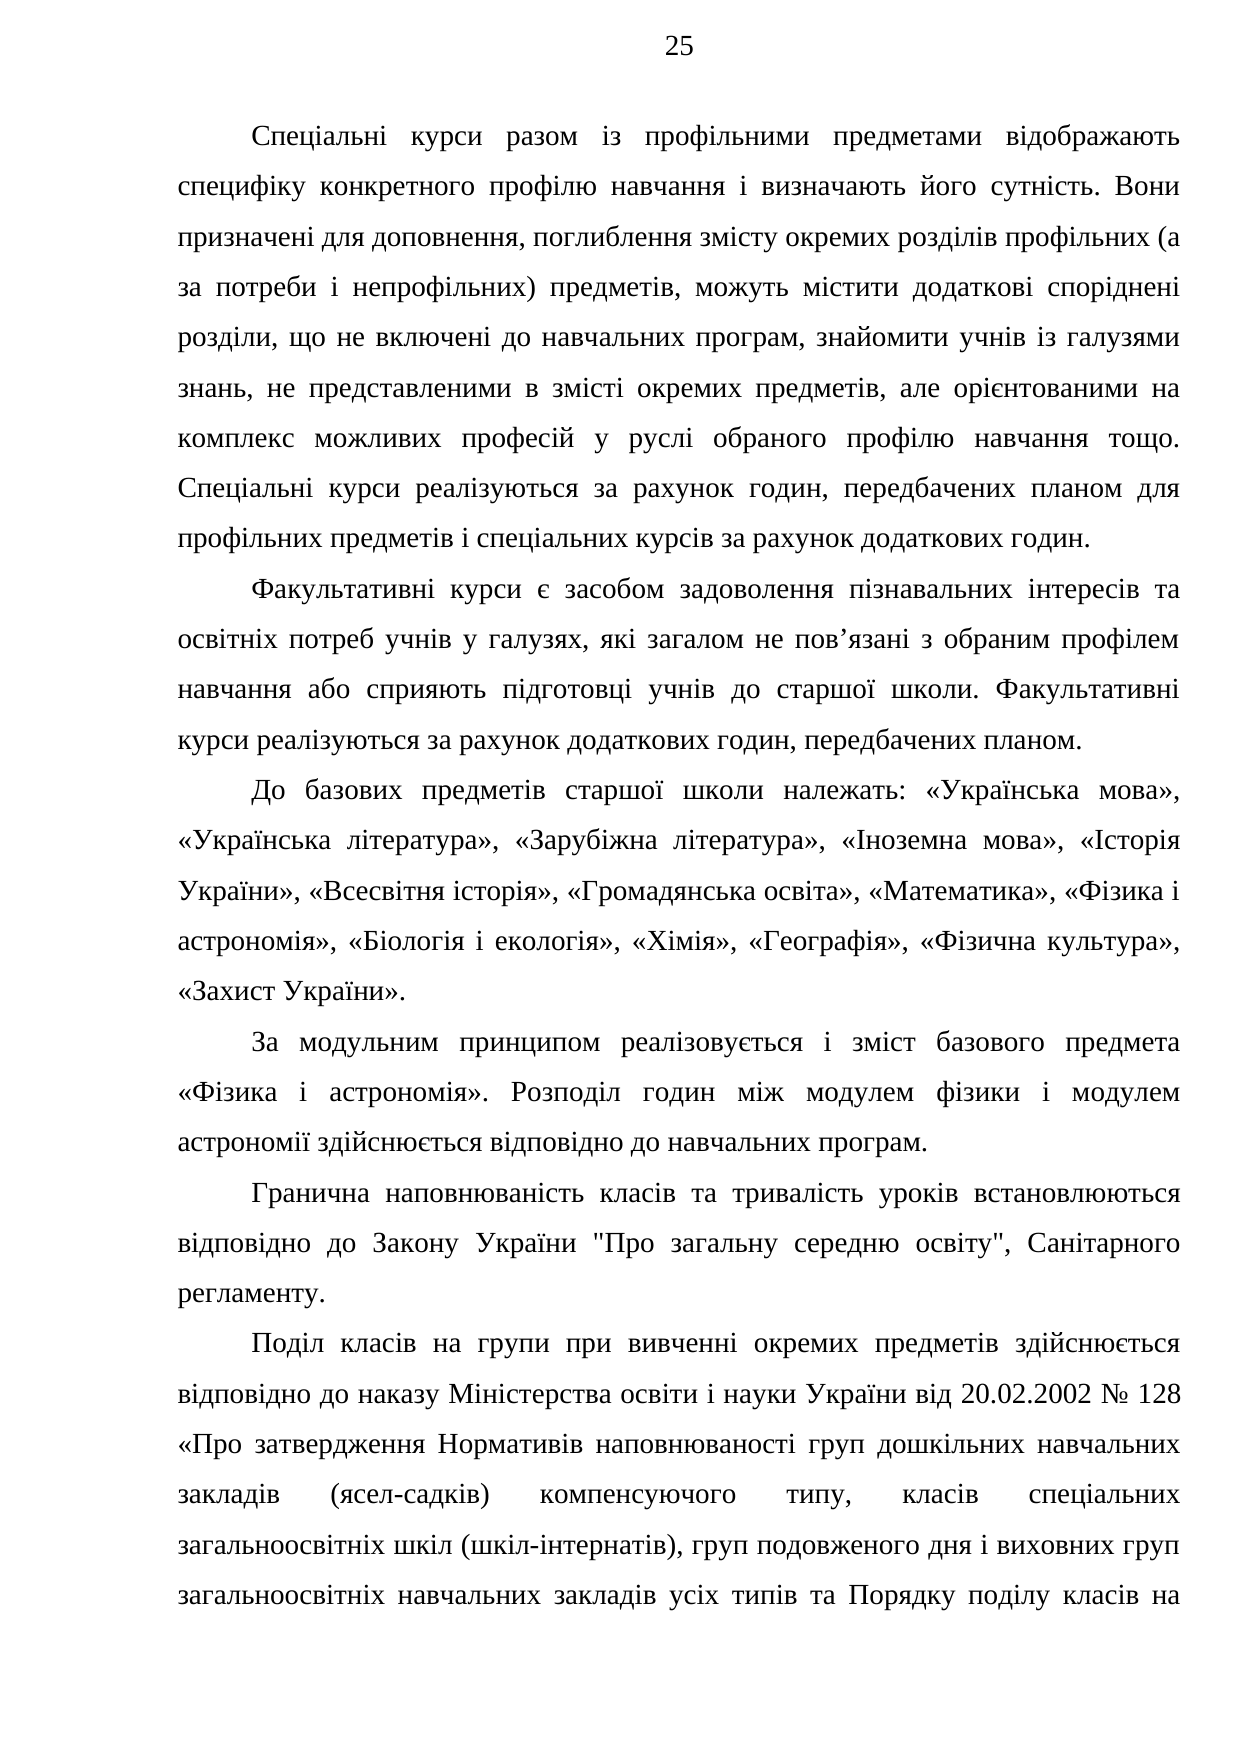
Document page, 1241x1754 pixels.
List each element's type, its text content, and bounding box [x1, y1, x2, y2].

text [177, 1326, 1181, 1611]
text Факультативні курси є засобом задоволення пізнавальних інтересів та освітніх потреб учнів у галузях, які загалом не пов’язані з обраним профілем навчання або сприяють підготовці учнів до старшої школи. Факультативні курси реалізуються за рахунок додаткових годин, передбачених планом. [177, 571, 1181, 755]
text За модульним принципом реалізовується і зміст базового предмета «Фізика і астрономія». Розподіл годин між модулем фізики і модулем астрономії здійснюється відповідно до навчальних програм. [177, 1024, 1181, 1158]
text До базових предметів старшої школи належать: «Українська мова», «Українська література», «Зарубіжна література», «Іноземна мова», «Історія України», «Всесвітня історія», «Громадянська освіта», «Математика», «Фізика і астрономія», «Біологія і екологія», «Хімія», «Географія», «Фізична культура», «Захист України». [177, 772, 1181, 1007]
text Спеціальні курси разом із профільними предметами відображають специфіку конкретного профілю навчання і визначають його сутність. Вони призначені для доповнення, поглиблення змісту окремих розділів профільних (а за потреби і непрофільних) предметів, можуть містити додаткові споріднені розділи, що не включені до навчальних програм, знайомити учнів із галузями знань, не представленими в змісті окремих предметів, але орієнтованими на комплекс можливих професій у руслі обраного профілю навчання тощо. Спеціальні курси реалізуються за рахунок годин, передбачених планом для профільних предметів і спеціальних курсів за рахунок додаткових годин. [177, 118, 1181, 554]
text Гранична наповнюваність класів та тривалість уроків встановлюються відповідно до Закону України "Про загальну середню освіту", Санітарного регламенту. [177, 1175, 1181, 1309]
